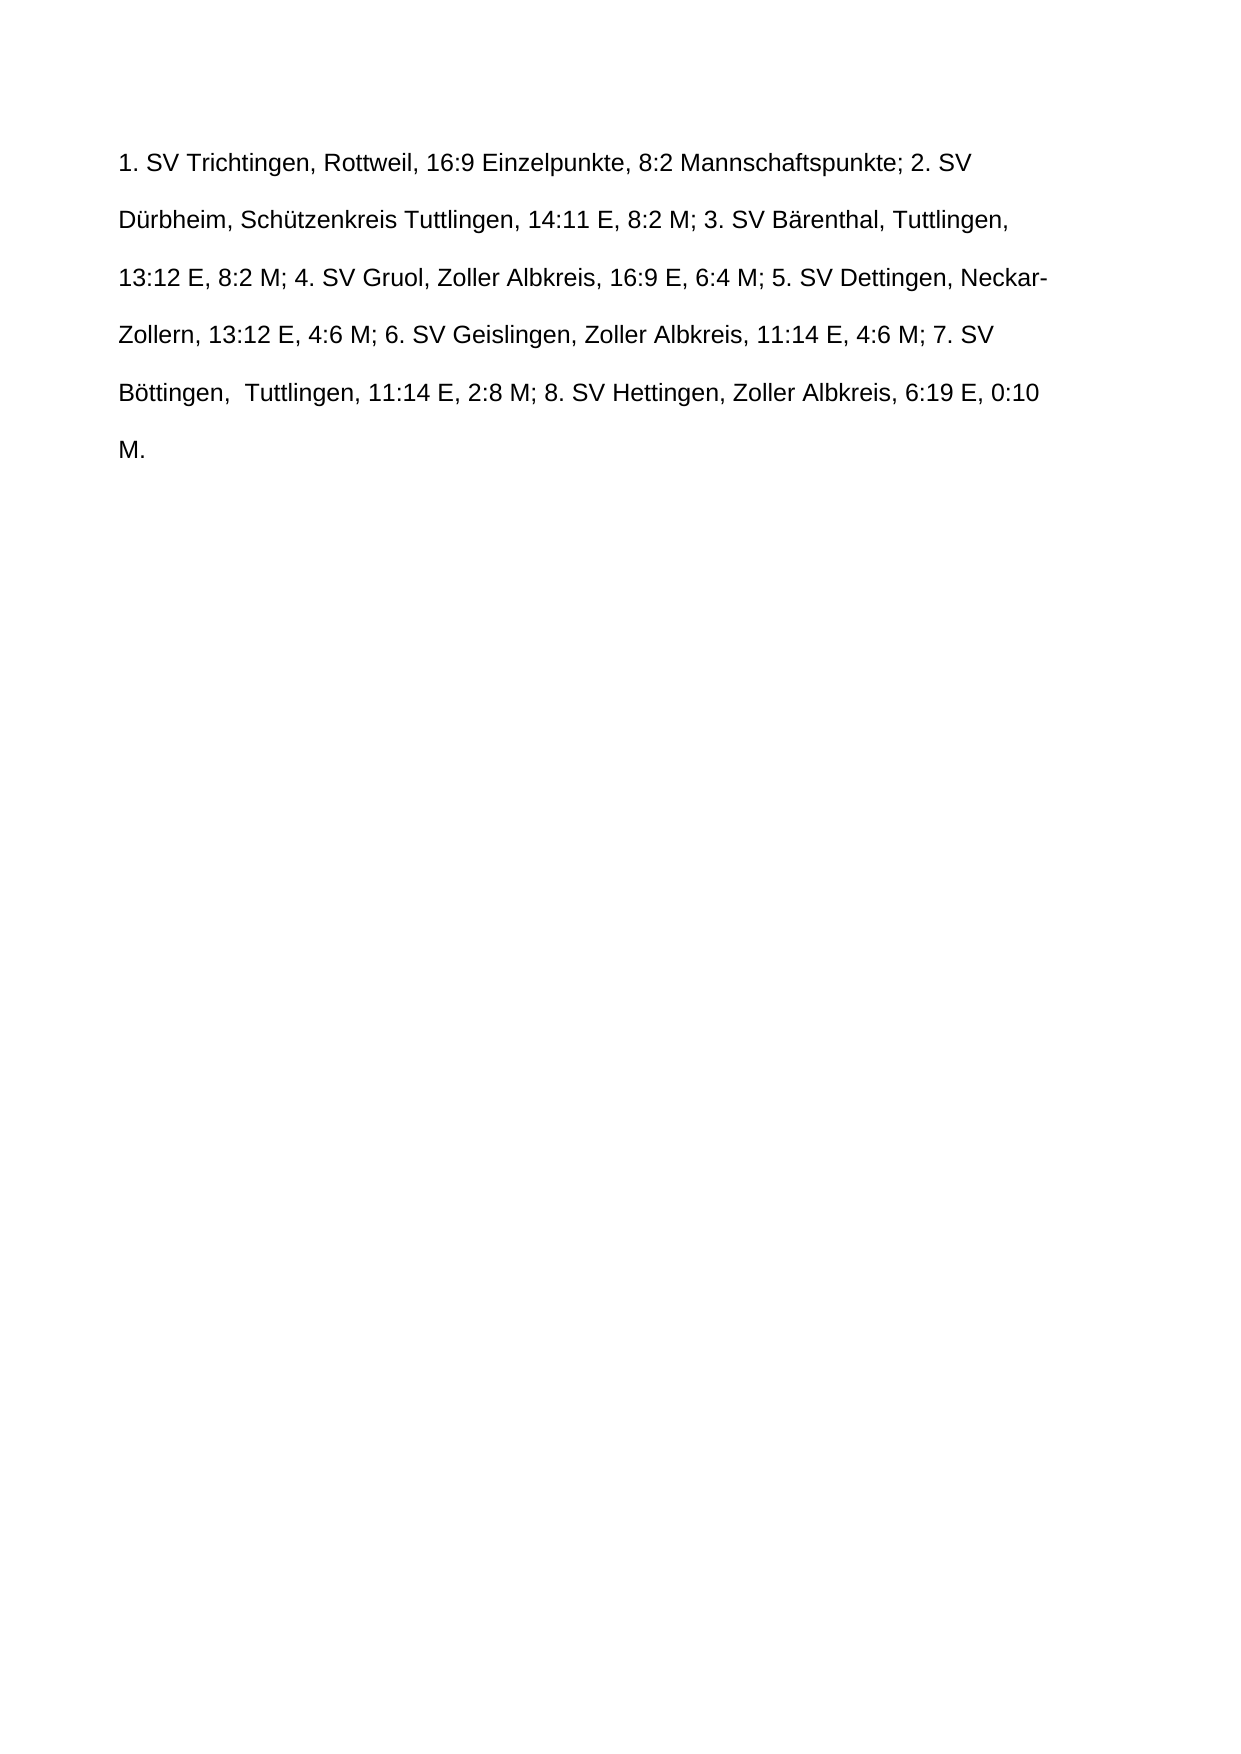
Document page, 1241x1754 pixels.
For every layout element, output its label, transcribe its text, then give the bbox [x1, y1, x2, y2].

text 1. SV Trichtingen, Rottweil, 16:9 Einzelpunkte, 8:2 Mannschaftspunkte; 2. SV Dürbheim, Schützenkreis Tuttlingen, 14:11 E, 8:2 M; 3. SV Bärenthal, Tuttlingen, 13:12 E, 8:2 M; 4. SV Gruol, Zoller Albkreis, 16:9 E, 6:4 M; 5. SV Dettingen, Neckar-Zollern, 13:12 E, 4:6 M; 6. SV Geislingen, Zoller Albkreis, 11:14 E, 4:6 M; 7. SV Böttingen, Tuttlingen, 11:14 E, 2:8 M; 8. SV Hettingen, Zoller Albkreis, 6:19 E, 0:10 M. [118, 148, 1063, 464]
